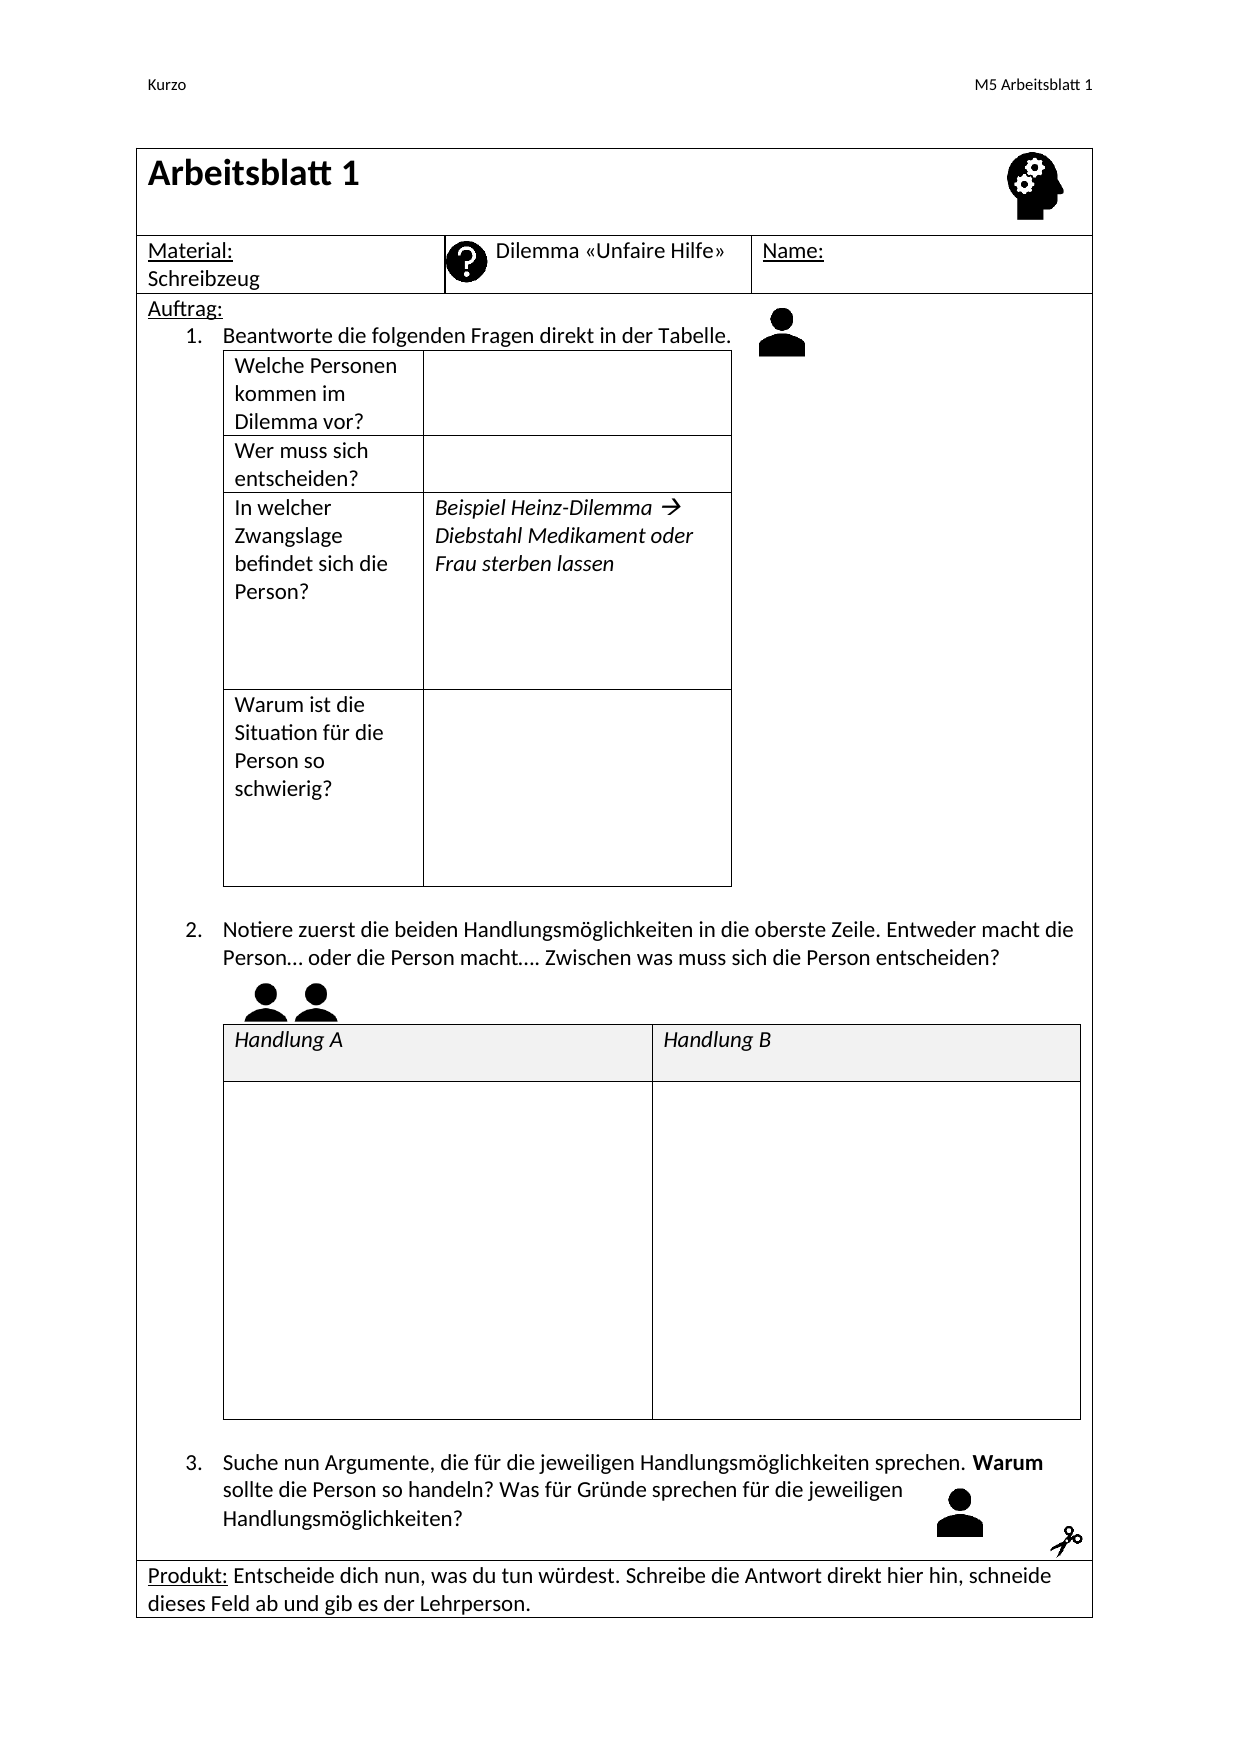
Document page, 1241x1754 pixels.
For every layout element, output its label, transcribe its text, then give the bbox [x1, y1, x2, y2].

picture [928, 1480, 992, 1541]
picture [750, 300, 813, 361]
table_header Arbeitsblatt 1 [137, 149, 1092, 235]
table_cell Dilemma «Unfaire Hilfe» [446, 236, 751, 293]
table_cell Name: [752, 236, 1092, 293]
table_cell Auftrag: Beantworte die folgenden Fragen direkt in der Tabelle. Notiere zuerst die beiden Handlungsmöglichkeiten in die oberste Zeile. Entweder macht die Person… oder die Person macht…. Zwischen was muss sich die Person entscheiden? Suche nun Argumente, die für die jeweiligen Handlungsmöglichkeiten sprechen. Warum sollte die Person so handeln? Was für Gründe sprechen für die jeweiligen Handlungsmöglichkeiten? [137, 294, 1092, 1560]
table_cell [137, 1561, 1092, 1617]
table_cell Material: Schreibzeug [137, 236, 444, 293]
